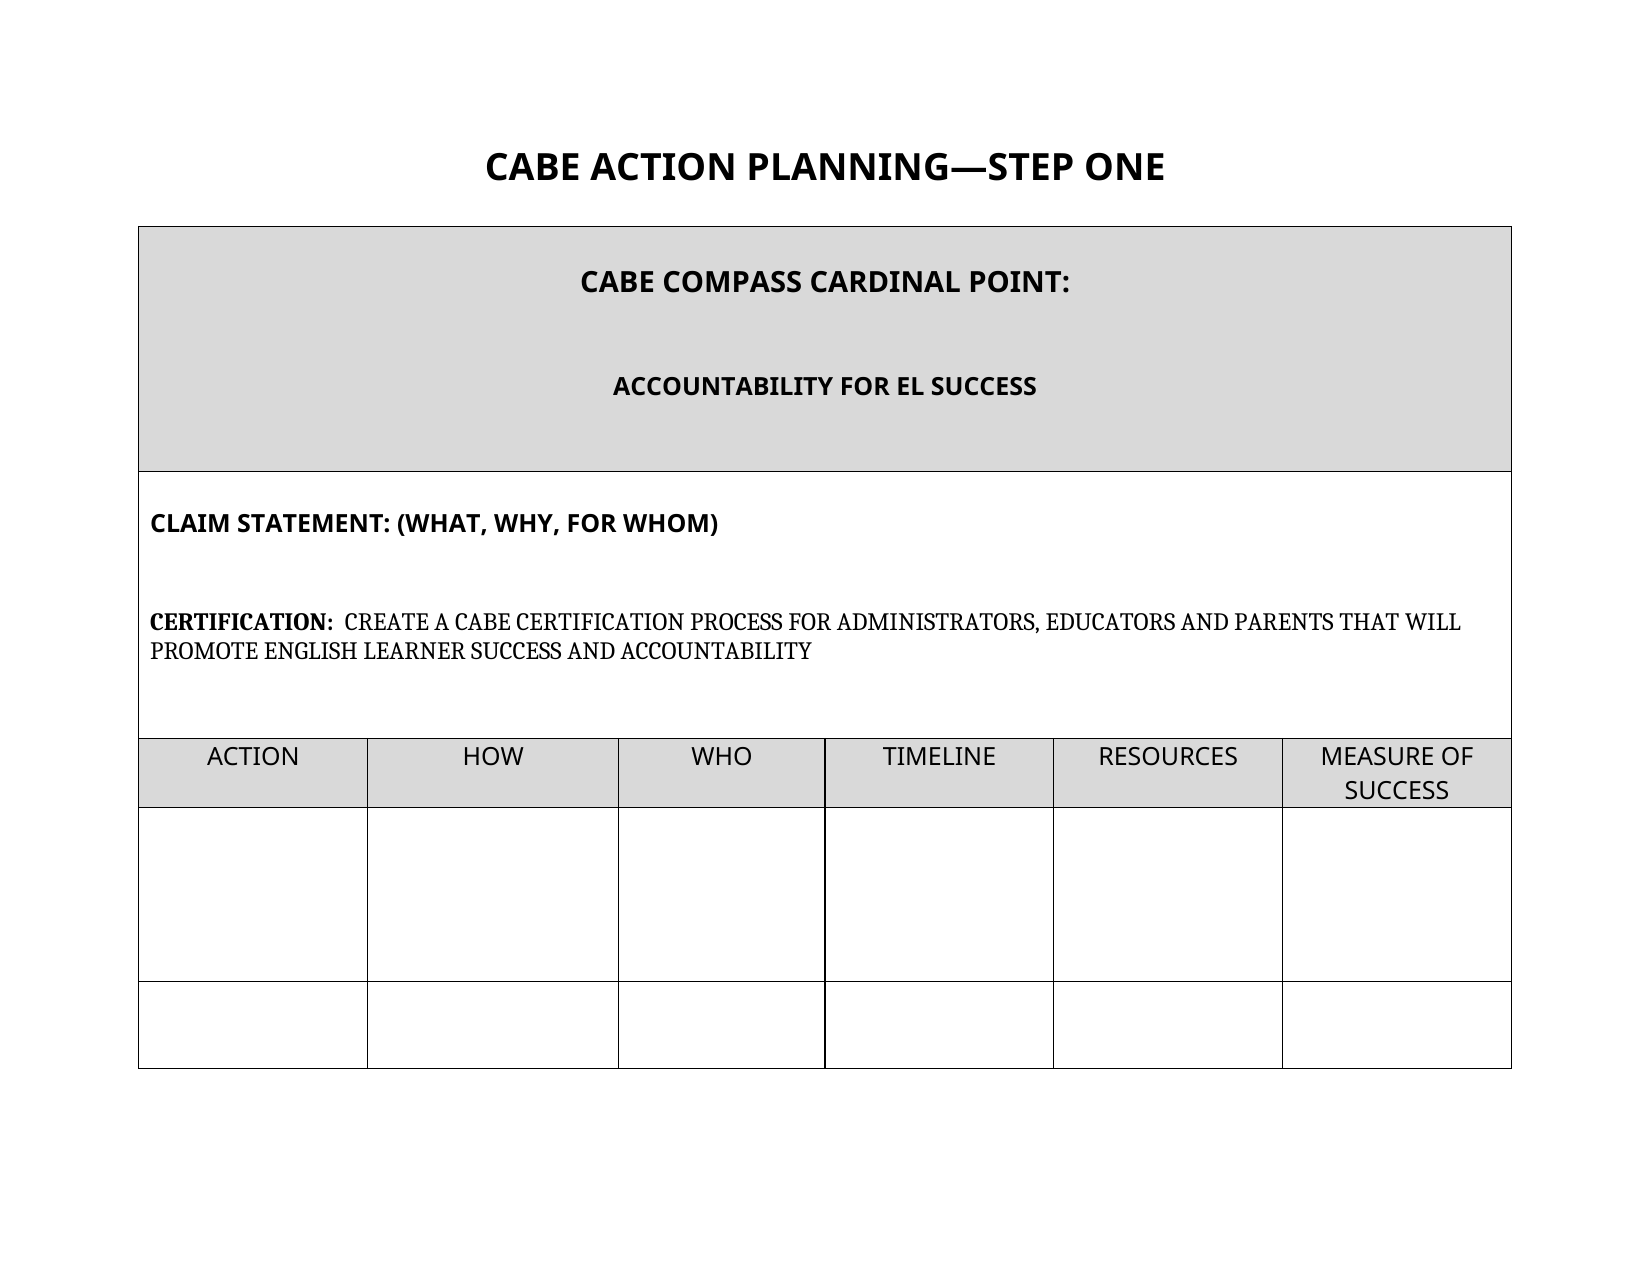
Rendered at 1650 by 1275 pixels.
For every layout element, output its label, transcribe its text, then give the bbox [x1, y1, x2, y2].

table_cell ACTION [139, 739, 367, 807]
table_cell [826, 808, 1053, 981]
table_cell [619, 982, 824, 1068]
table_cell [139, 982, 367, 1068]
table_cell [1283, 982, 1511, 1068]
table_cell [368, 808, 618, 981]
table_cell RESOURCES [1054, 739, 1282, 807]
table_cell [1054, 982, 1282, 1068]
table_cell CLAIM STATEMENT: (WHAT, WHY, FOR WHOM) CERTIFICATION: CREATE A CABE CERTIFICATION PROCESS FOR ADMINISTRATORS, EDUCATORS AND PARENTS THAT WILL PROMOTE ENGLISH LEARNER SUCCESS AND ACCOUNTABILITY [139, 472, 1511, 738]
table_cell WHO [619, 739, 824, 807]
table_cell [1283, 808, 1511, 981]
text CABE ACTION PLANNING—STEP ONE [150, 141, 1500, 192]
table_cell MEASURE OF SUCCESS [1283, 739, 1511, 807]
table_cell [826, 982, 1053, 1068]
table_cell [1054, 808, 1282, 981]
table_cell [368, 982, 618, 1068]
table_cell HOW [368, 739, 618, 807]
table_cell [139, 808, 367, 981]
table_cell [619, 808, 824, 981]
table_cell TIMELINE [826, 739, 1053, 807]
